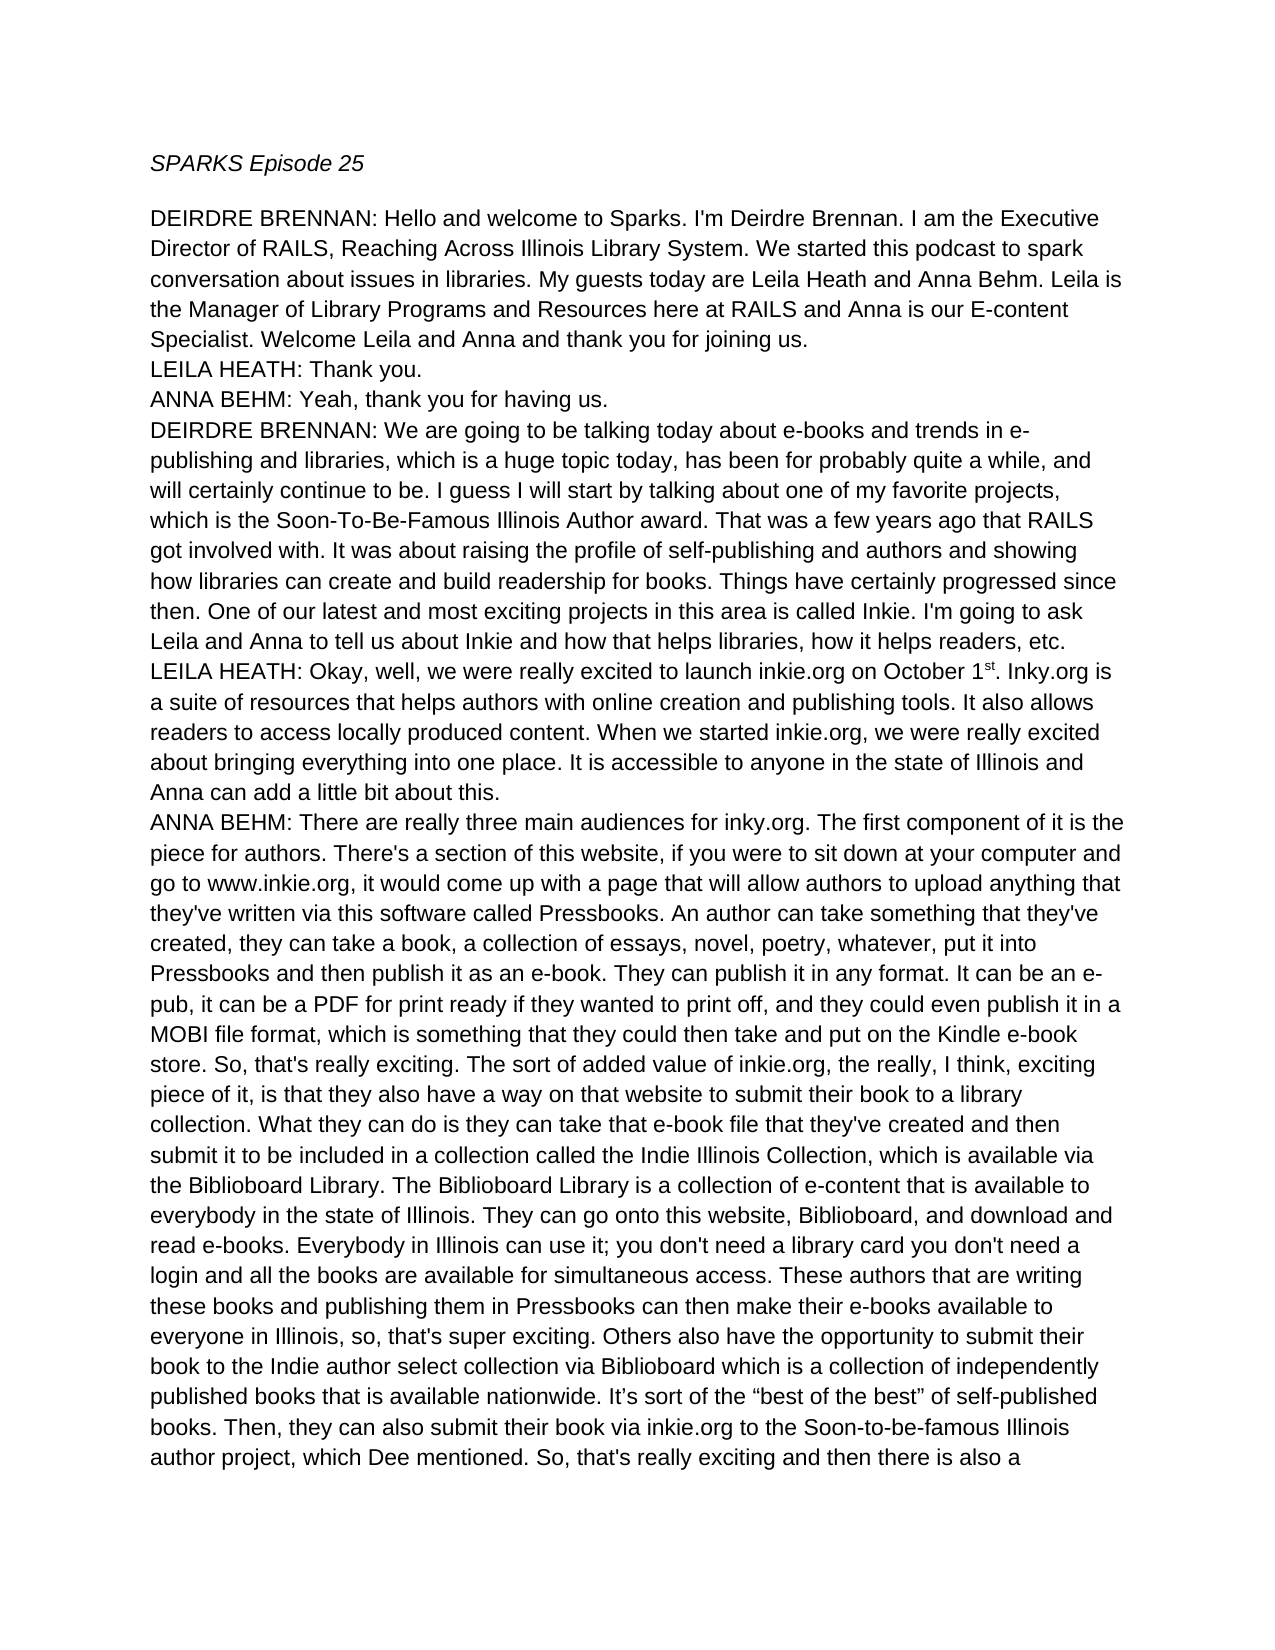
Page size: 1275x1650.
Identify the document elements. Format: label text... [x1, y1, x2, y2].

text LEILA HEATH: Thank you. [150, 356, 1125, 383]
text SPARKS Episode 25 [150, 150, 1125, 176]
text DEIRDRE BRENNAN: We are going to be talking today about e-books and trends in e-publishing and libraries, which is a huge topic today, has been for probably quite a while, and will certainly continue to be. I guess I will start by talking about one of my favorite projects, which is the Soon-To-Be-Famous Illinois Author award. That was a few years ago that RAILS got involved with. It was about raising the profile of self-publishing and authors and showing how libraries can create and build readership for books. Things have certainly progressed since then. One of our latest and most exciting projects in this area is called Inkie. I'm going to ask Leila and Anna to tell us about Inkie and how that helps libraries, how it helps readers, etc. [150, 417, 1125, 654]
text ANNA BEHM: Yeah, thank you for having us. [150, 386, 1125, 413]
text DEIRDRE BRENNAN: Hello and welcome to Sparks. I'm Deirdre Brennan. I am the Executive Director of RAILS, Reaching Across Illinois Library System. We started this podcast to spark conversation about issues in libraries. My guests today are Leila Heath and Anna Behm. Leila is the Manager of Library Programs and Resources here at RAILS and Anna is our E-content Specialist. Welcome Leila and Anna and thank you for joining us. [150, 205, 1125, 352]
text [150, 809, 1125, 1470]
text LEILA HEATH: Okay, well, we were really excited to launch inkie.org on October 1st. Inky.org is a suite of resources that helps authors with online creation and publishing tools. It also allows readers to access locally produced content. When we started inkie.org, we were really excited about bringing everything into one place. It is accessible to anyone in the state of Illinois and Anna can add a little bit about this. [150, 658, 1125, 806]
